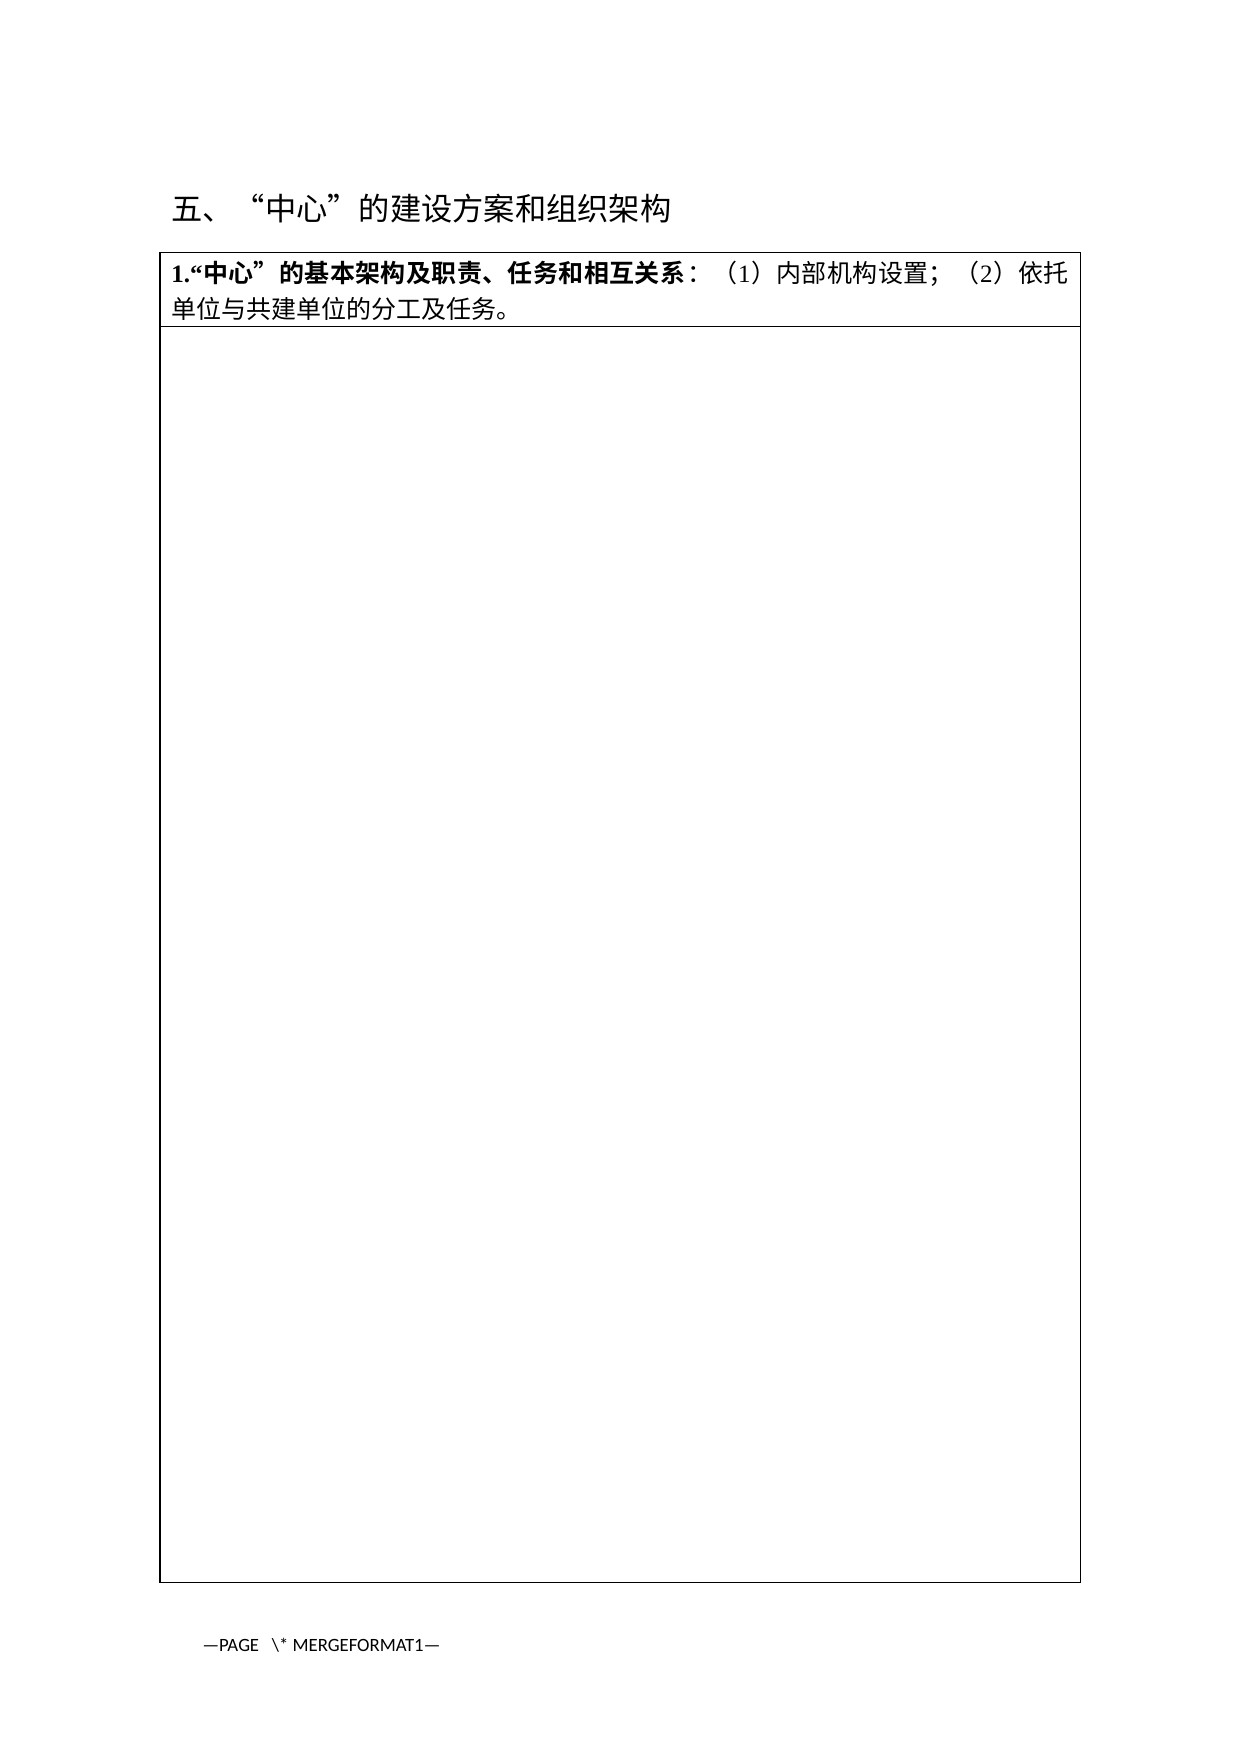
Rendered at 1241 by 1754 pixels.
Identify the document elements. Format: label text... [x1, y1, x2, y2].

text 五、“中心”的建设方案和组织架构 [171, 184, 1069, 229]
table_header 1.“中心”的基本架构及职责、任务和相互关系：（1）内部机构设置；（2）依托单位与共建单位的分工及任务。 [161, 253, 1080, 326]
table_cell [161, 327, 1080, 1582]
